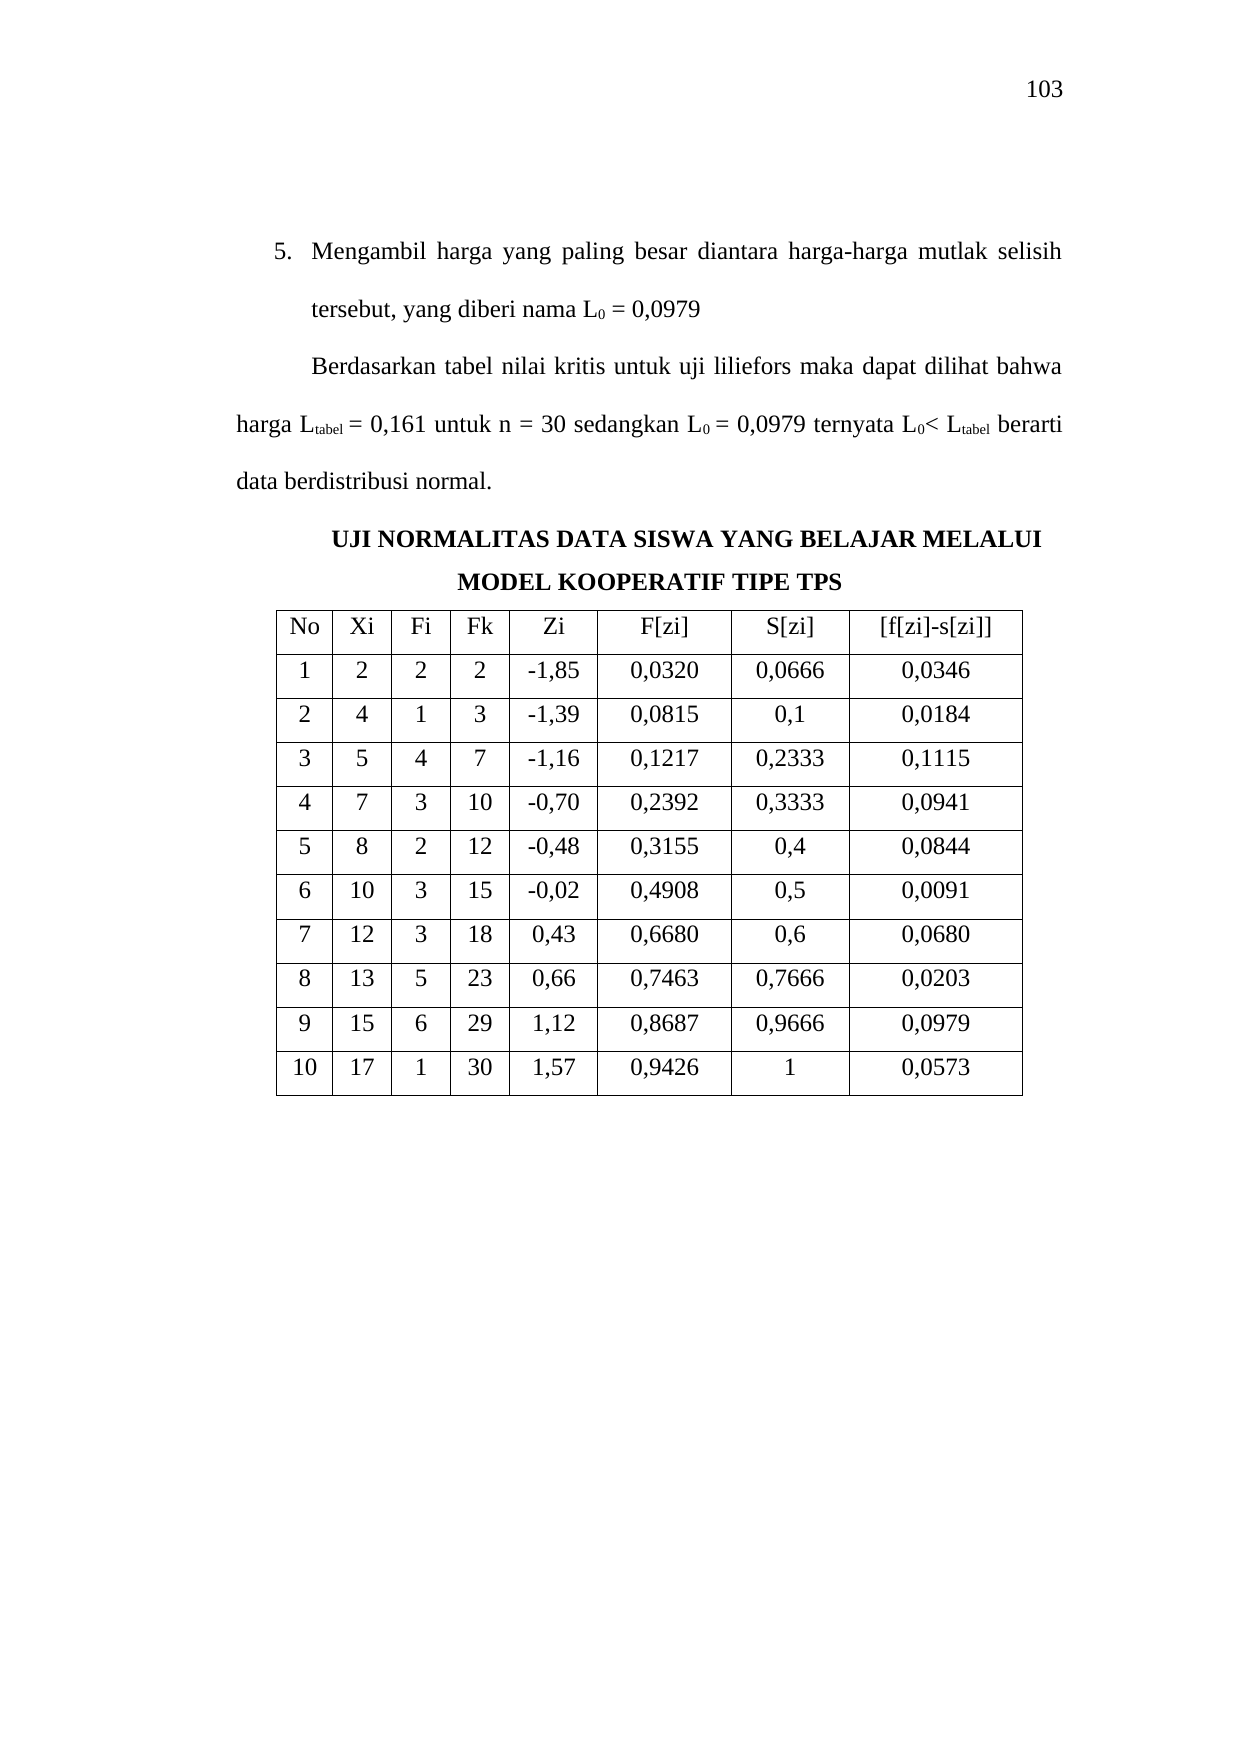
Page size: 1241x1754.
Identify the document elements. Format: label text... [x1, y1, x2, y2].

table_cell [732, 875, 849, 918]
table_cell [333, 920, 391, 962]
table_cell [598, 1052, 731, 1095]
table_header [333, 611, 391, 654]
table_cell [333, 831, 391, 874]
text UJI NORMALITAS DATA SISWA YANG BELAJAR MELALUI MODEL KOOPERATIF TIPE TPS [236, 524, 1063, 596]
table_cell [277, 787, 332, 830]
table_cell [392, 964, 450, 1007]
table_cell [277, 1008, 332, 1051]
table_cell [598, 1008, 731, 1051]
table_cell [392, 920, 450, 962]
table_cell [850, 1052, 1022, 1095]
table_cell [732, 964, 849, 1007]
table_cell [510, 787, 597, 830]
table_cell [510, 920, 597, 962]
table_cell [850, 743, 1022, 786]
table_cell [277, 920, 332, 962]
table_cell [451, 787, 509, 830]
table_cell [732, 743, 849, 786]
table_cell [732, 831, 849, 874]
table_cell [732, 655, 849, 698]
list Berdasarkan tabel nilai kritis untuk uji liliefors maka dapat dilihat bahwa harga Ltabel = 0,161 untuk n = 30 sedangkan L0 = 0,0979 ternyata L0< Ltabel berarti data berdistribusi normal. [236, 351, 1063, 495]
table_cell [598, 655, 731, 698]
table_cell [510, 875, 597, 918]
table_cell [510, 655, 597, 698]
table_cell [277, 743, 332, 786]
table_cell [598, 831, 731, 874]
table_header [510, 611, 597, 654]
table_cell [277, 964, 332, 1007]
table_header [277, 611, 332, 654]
list Mengambil harga yang paling besar diantara harga-harga mutlak selisih tersebut, yang diberi nama L0 = 0,0979 [274, 236, 1063, 322]
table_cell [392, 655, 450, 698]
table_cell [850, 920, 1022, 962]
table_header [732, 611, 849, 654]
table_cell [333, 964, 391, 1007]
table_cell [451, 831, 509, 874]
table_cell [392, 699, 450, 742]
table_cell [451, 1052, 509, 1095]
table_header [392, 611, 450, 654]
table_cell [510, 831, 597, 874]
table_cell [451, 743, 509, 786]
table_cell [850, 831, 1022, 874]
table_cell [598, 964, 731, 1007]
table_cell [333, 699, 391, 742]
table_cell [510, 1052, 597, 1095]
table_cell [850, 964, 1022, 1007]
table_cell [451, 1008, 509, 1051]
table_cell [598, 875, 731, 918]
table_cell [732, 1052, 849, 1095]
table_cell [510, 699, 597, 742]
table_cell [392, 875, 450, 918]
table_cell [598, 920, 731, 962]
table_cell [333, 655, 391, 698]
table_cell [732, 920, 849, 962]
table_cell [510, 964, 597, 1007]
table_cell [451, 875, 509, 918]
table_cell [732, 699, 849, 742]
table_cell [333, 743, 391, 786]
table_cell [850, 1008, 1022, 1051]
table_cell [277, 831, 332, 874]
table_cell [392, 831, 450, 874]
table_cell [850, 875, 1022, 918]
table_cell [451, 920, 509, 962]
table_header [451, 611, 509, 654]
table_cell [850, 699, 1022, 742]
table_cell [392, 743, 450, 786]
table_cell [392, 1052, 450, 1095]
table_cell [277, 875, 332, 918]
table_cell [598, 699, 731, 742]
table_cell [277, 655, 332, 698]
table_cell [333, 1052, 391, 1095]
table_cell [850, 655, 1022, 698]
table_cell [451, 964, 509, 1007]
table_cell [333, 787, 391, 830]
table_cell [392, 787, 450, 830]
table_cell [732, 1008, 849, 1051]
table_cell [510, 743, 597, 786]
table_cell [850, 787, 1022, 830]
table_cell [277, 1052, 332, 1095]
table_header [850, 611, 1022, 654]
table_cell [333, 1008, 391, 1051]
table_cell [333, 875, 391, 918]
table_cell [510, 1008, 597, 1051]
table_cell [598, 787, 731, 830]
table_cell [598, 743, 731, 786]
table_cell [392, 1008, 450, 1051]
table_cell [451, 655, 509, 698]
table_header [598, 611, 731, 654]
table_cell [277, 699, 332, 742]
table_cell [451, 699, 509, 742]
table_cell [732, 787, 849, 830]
